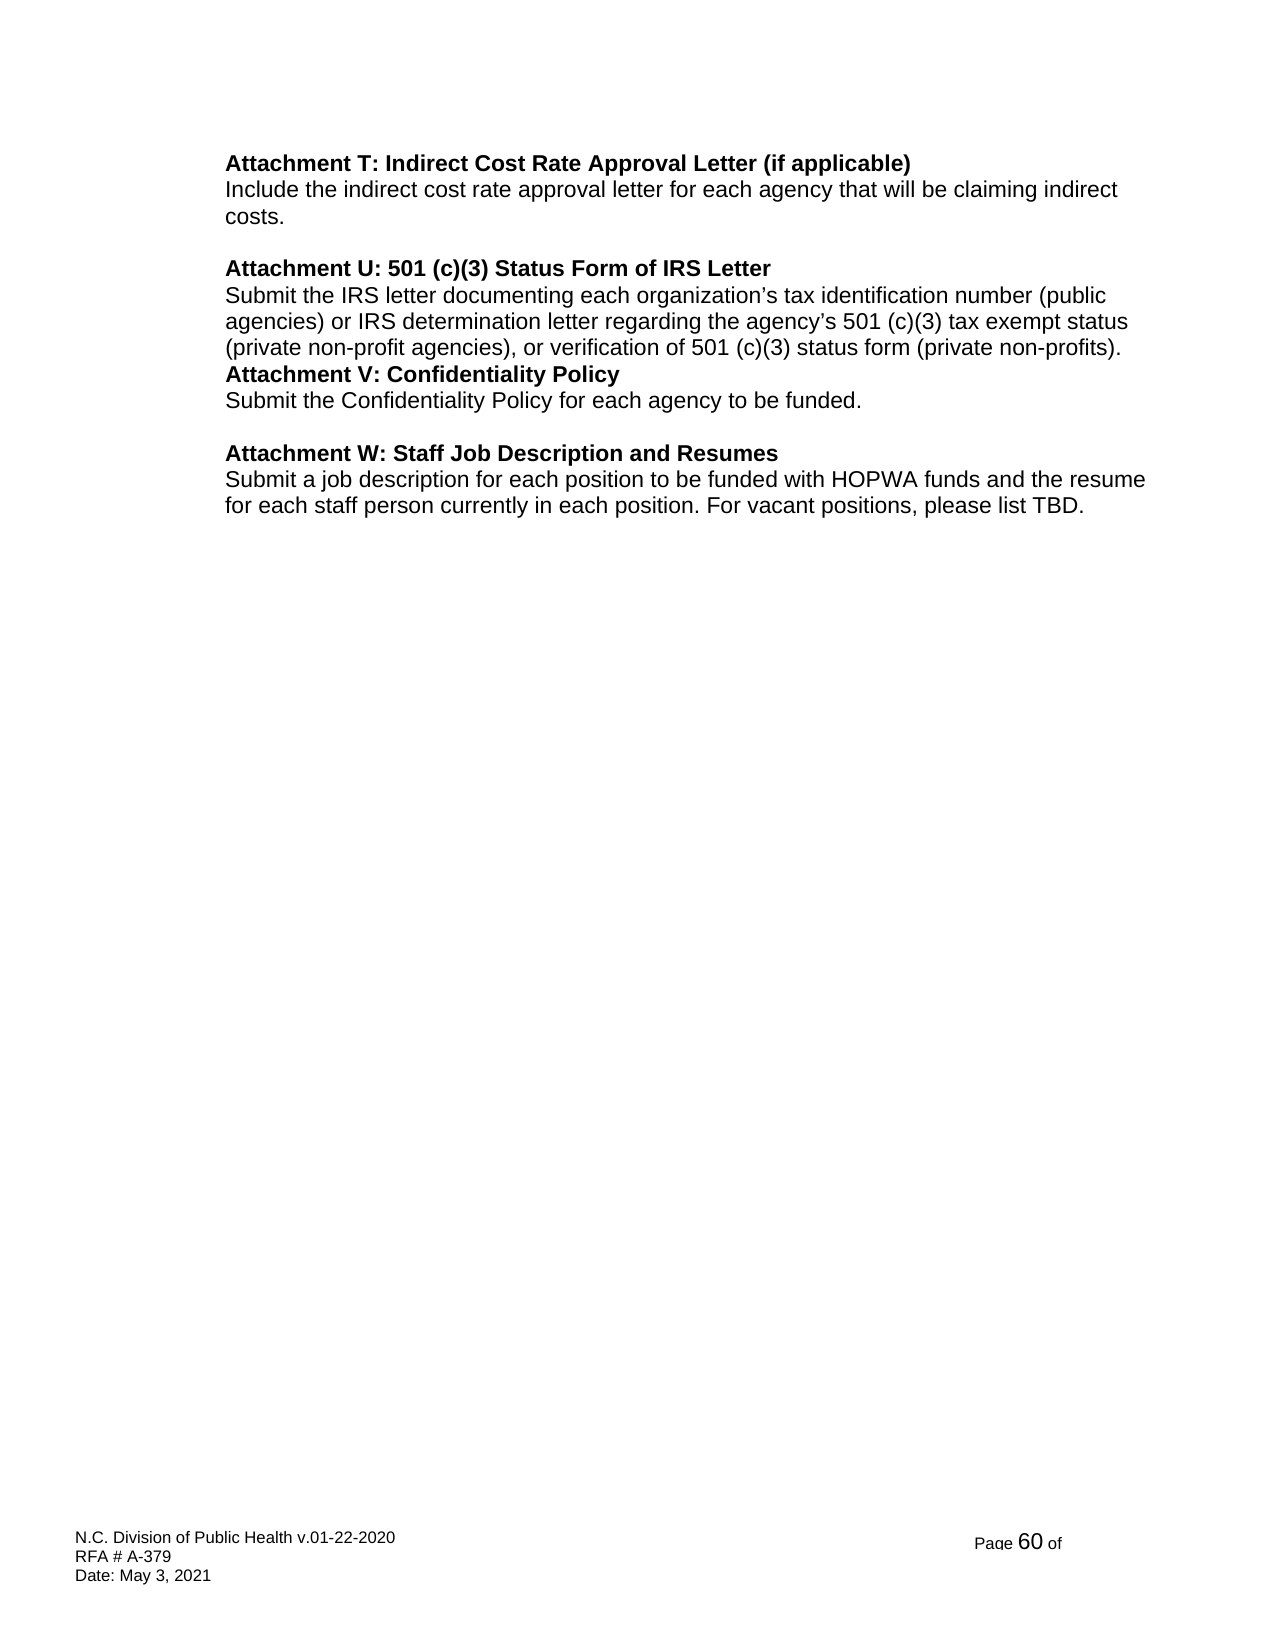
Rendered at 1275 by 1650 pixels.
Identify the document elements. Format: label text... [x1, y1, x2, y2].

subtitle Attachment U: 501 (c)(3) Status Form of IRS Letter [225, 255, 1237, 282]
subtitle Attachment W: Staff Job Description and Resumes [225, 439, 1237, 466]
text Submit a job description for each position to be funded with HOPWA funds and the resume for each staff person currently in each position. For vacant positions, please list TBD. [225, 466, 1148, 519]
text Include the indirect cost rate approval letter for each agency that will be claiming indirect costs. [225, 176, 1120, 229]
text Submit the IRS letter documenting each organization’s tax identification number (public agencies) or IRS determination letter regarding the agency’s 501 (c)(3) tax exempt status (private non-profit agencies), or verification of 501 (c)(3) status form (private non-profits). Attachment V: Confidentiality Policy [225, 282, 1130, 387]
subtitle Attachment T: Indirect Cost Rate Approval Letter (if applicable) [225, 150, 1237, 176]
text Submit the Confidentiality Policy for each agency to be funded. [225, 387, 1237, 413]
